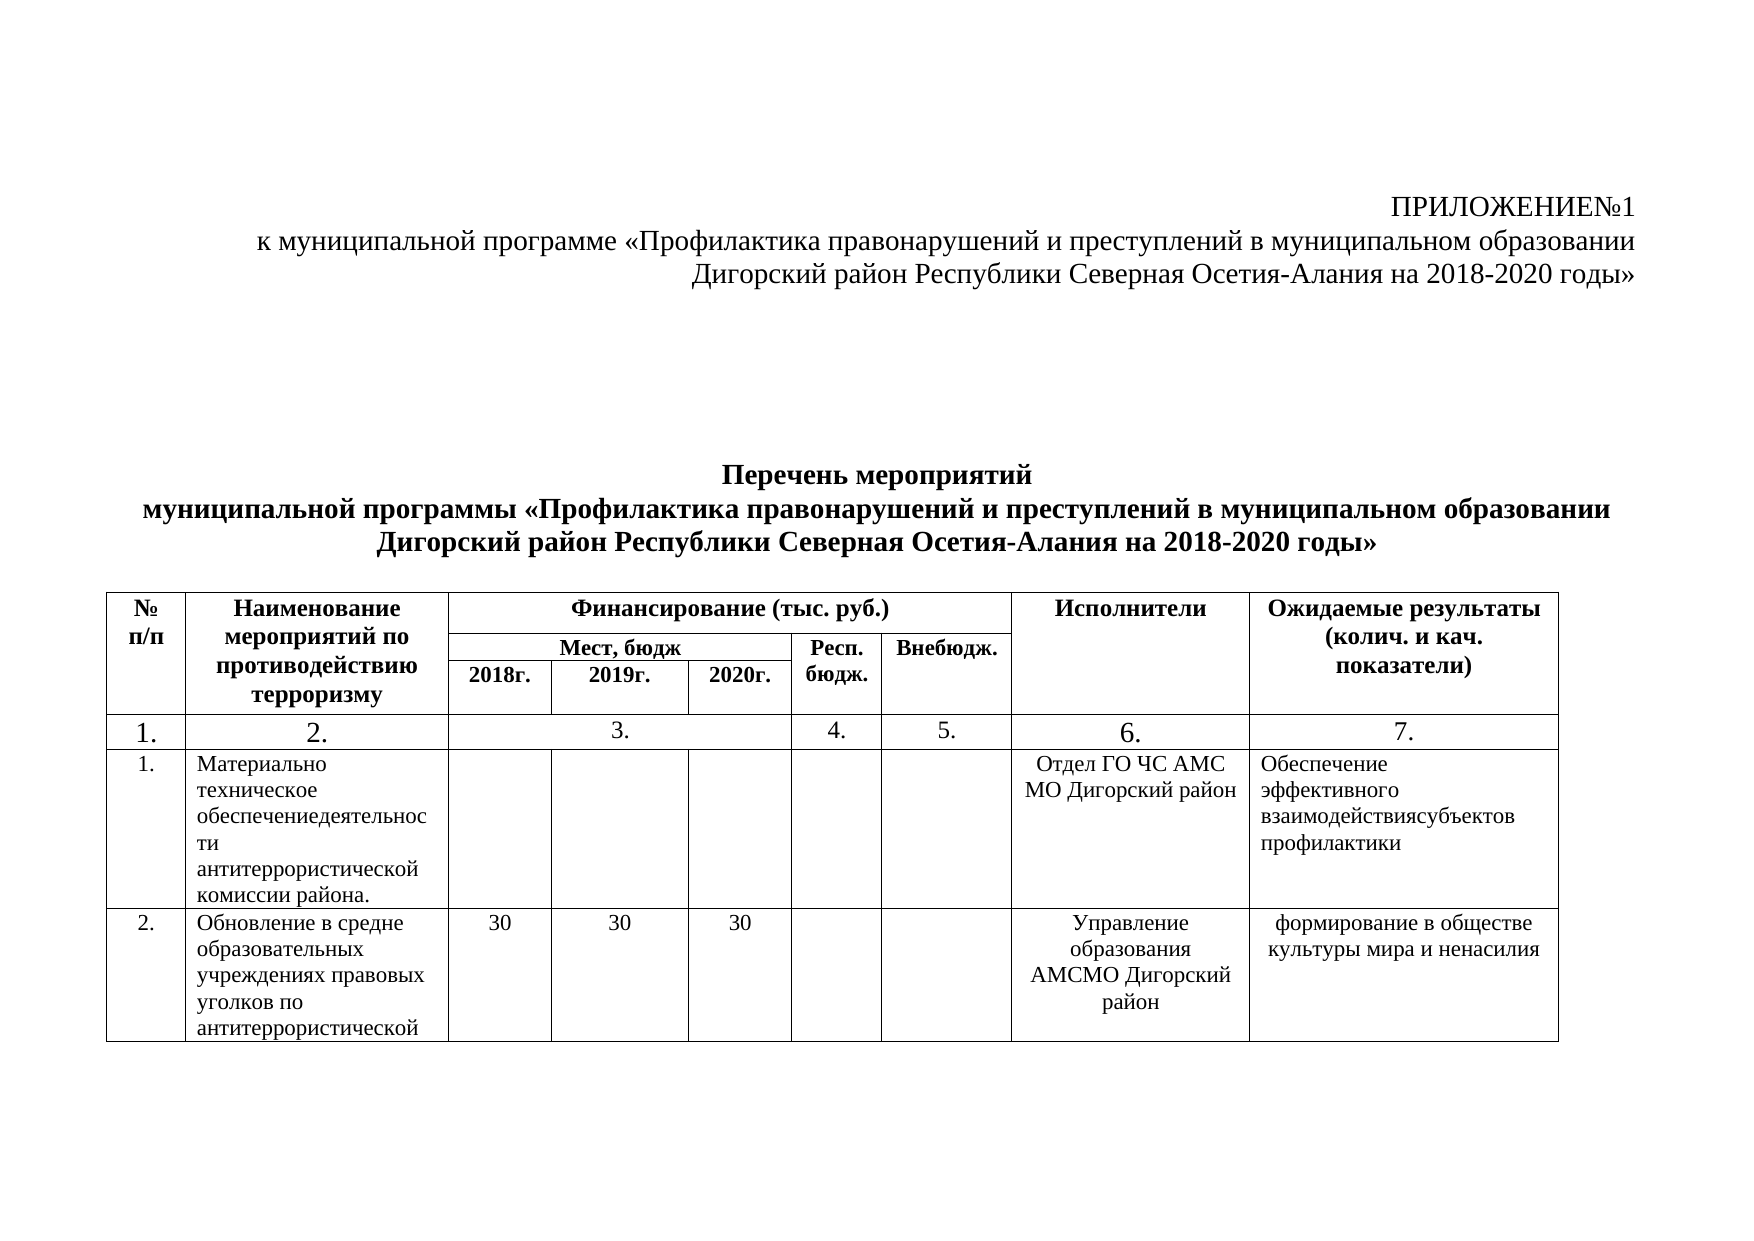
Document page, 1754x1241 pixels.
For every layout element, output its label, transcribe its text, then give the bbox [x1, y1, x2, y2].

table_header Финансирование (тыс. руб.) [449, 593, 1011, 632]
table_cell 30 [552, 909, 688, 1041]
table_cell 7. [1250, 715, 1558, 749]
table_cell 30 [689, 909, 791, 1041]
table_cell [792, 909, 881, 1041]
table_cell Материально техническое обеспечениедеятельности антитеррористической комиссии района. [186, 750, 448, 908]
text муниципальной программы «Профилактика правонарушений и преступлений в муниципальном образовании [118, 491, 1636, 524]
table_header № п/п [107, 593, 185, 714]
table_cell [1250, 909, 1558, 1041]
table_cell 2018г. [449, 661, 551, 714]
table_cell 5. [882, 715, 1011, 749]
table_cell 30 [449, 909, 551, 1041]
table_cell [882, 750, 1011, 908]
table_cell 6. [1012, 715, 1249, 749]
table_cell 1. [107, 715, 185, 749]
table_cell 3. [449, 715, 791, 749]
table_cell Внебюдж. [882, 634, 1011, 714]
table_cell Обеспечение эффективного взаимодействиясубъектов профилактики [1250, 750, 1558, 908]
table_cell [449, 750, 551, 908]
text ПРИЛОЖЕНИЕ№1 [118, 189, 1636, 223]
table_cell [186, 909, 448, 1041]
table_cell 4. [792, 715, 881, 749]
table_cell 2. [186, 715, 448, 749]
table_header Наименование мероприятий по противодействию терроризму [186, 593, 448, 714]
text Перечень мероприятий [118, 457, 1636, 491]
table_cell Респ. бюдж. [792, 634, 881, 714]
table_cell 2019г. [552, 661, 688, 714]
table_cell [689, 750, 791, 908]
table_cell Отдел ГО ЧС АМС МО Дигорский район [1012, 750, 1249, 908]
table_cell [1012, 909, 1249, 1041]
table_header Ожидаемые результаты (колич. и кач. показатели) [1250, 593, 1558, 714]
table_cell 2020г. [689, 661, 791, 714]
table_cell [792, 750, 881, 908]
text к муниципальной программе «Профилактика правонарушений и преступлений в муниципальном образовании Дигорский район Республики Северная Осетия-Алания на 2018-2020 годы» [118, 223, 1636, 290]
text Дигорский район Республики Северная Осетия-Алания на 2018-2020 годы» [118, 524, 1636, 558]
table_cell [552, 750, 688, 908]
table_header Исполнители [1012, 593, 1249, 714]
table_cell 2. [107, 909, 185, 1041]
table_cell [882, 909, 1011, 1041]
table_cell 1. [107, 750, 185, 908]
table_cell Мест, бюдж [449, 634, 791, 660]
